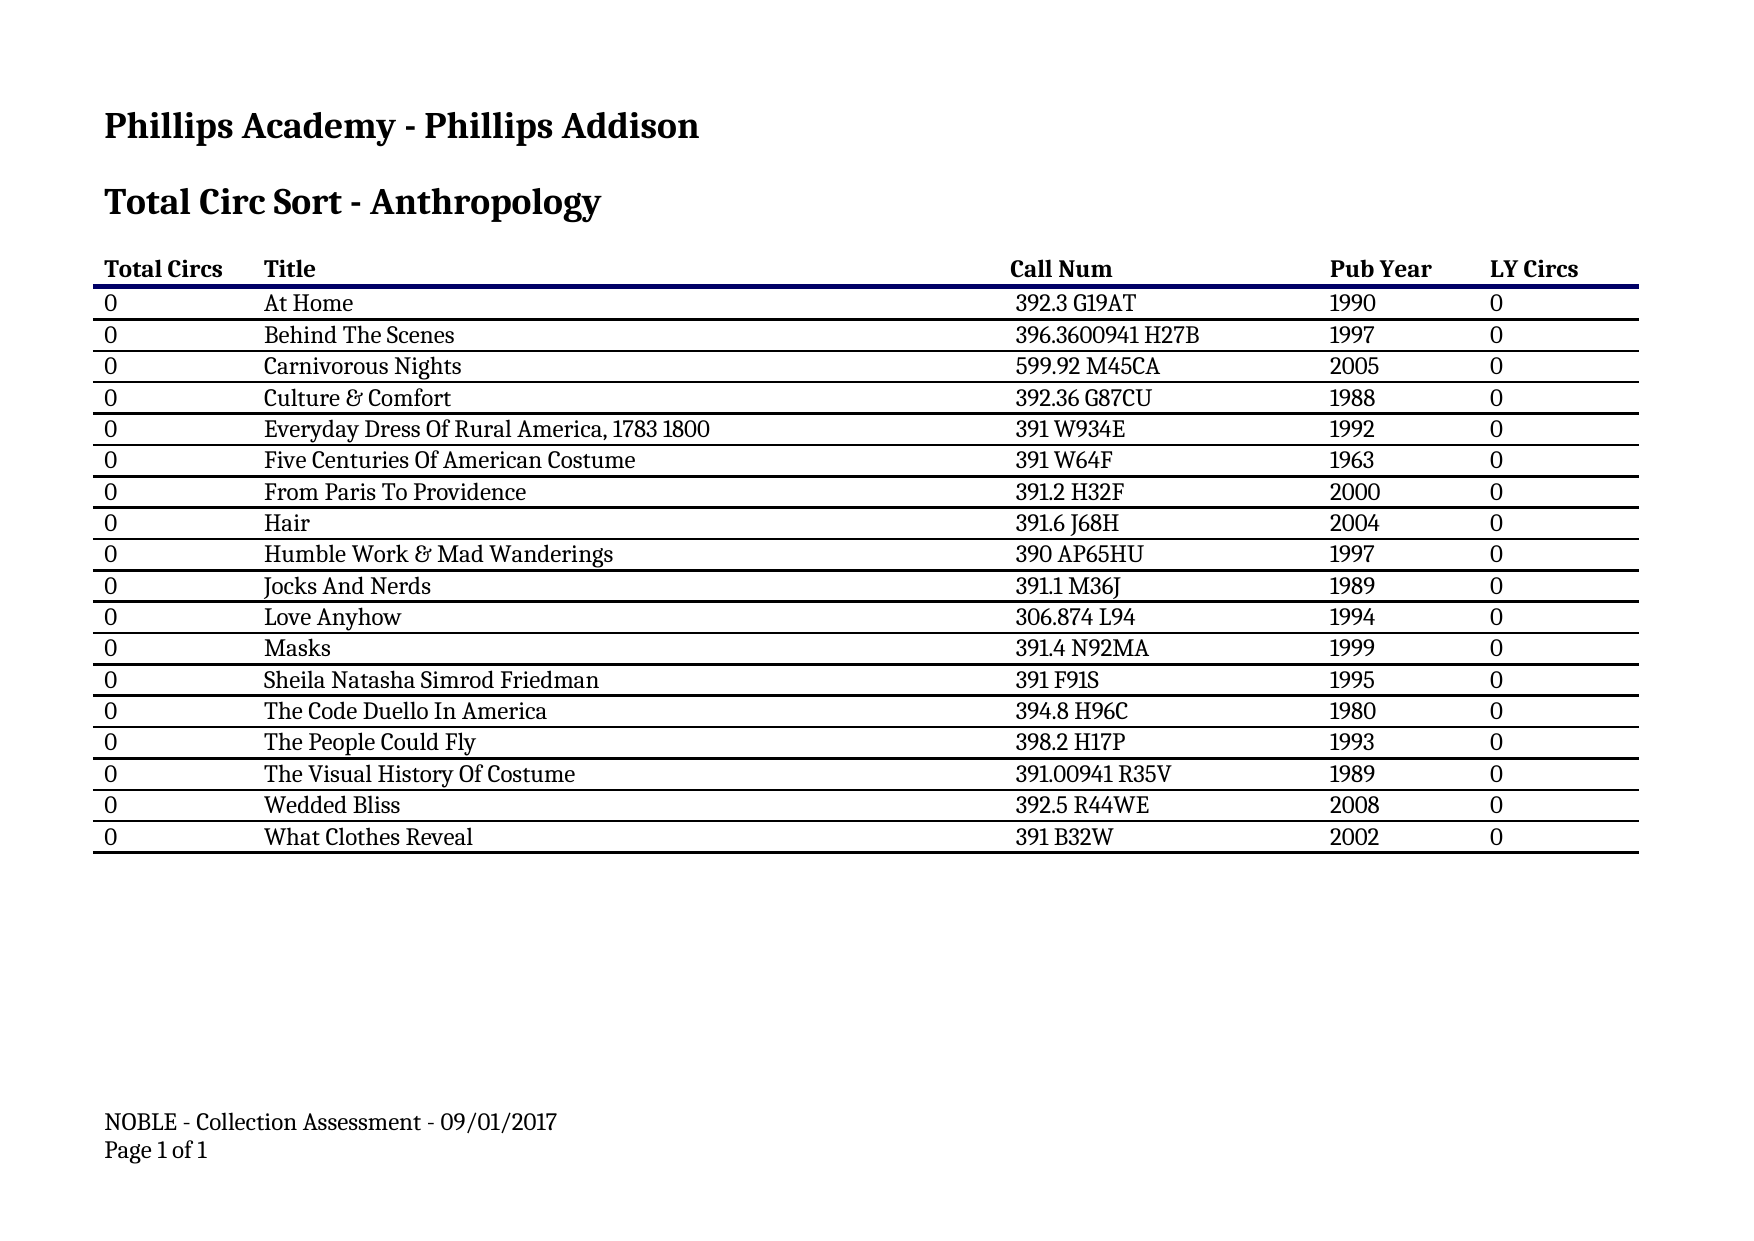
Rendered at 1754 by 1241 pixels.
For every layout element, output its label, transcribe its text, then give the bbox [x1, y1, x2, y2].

table_cell 0 [93, 478, 253, 506]
table_cell 1994 [1319, 603, 1478, 632]
table_cell 0 [93, 509, 253, 538]
table_cell 0 [1479, 822, 1638, 851]
table_cell 2002 [1319, 822, 1478, 851]
table_cell 0 [93, 666, 253, 694]
table_cell 0 [93, 760, 253, 788]
table_header Call Num [999, 255, 1319, 284]
table_header Pub Year [1319, 255, 1478, 284]
table_cell 391 W934E [999, 415, 1319, 443]
table_cell 0 [1479, 697, 1638, 726]
table_cell At Home [253, 289, 999, 318]
table_cell 1997 [1319, 540, 1478, 569]
table_cell 0 [93, 415, 253, 443]
table_cell 0 [93, 383, 253, 412]
table_cell The Visual History Of Costume [253, 760, 999, 788]
table_cell 0 [1479, 321, 1638, 349]
text Phillips Academy - Phillips Addison [104, 105, 1650, 148]
table_cell 1993 [1319, 728, 1478, 757]
table_cell 394.8 H96C [999, 697, 1319, 726]
table_cell What Clothes Reveal [253, 822, 999, 851]
table_cell 391 F91S [999, 666, 1319, 694]
table_cell 392.36 G87CU [999, 383, 1319, 412]
table_cell Culture & Comfort [253, 383, 999, 412]
table_cell 390 AP65HU [999, 540, 1319, 569]
table_cell Jocks And Nerds [253, 572, 999, 600]
table_cell 0 [1479, 415, 1638, 443]
table_cell 392.3 G19AT [999, 289, 1319, 318]
table_cell 0 [93, 634, 253, 663]
table_cell 1992 [1319, 415, 1478, 443]
table_cell 2008 [1319, 791, 1478, 820]
table_cell 1989 [1319, 760, 1478, 788]
table_cell The Code Duello In America [253, 697, 999, 726]
table_cell 391.6 J68H [999, 509, 1319, 538]
table_cell 392.5 R44WE [999, 791, 1319, 820]
table_cell 2005 [1319, 352, 1478, 381]
table_cell 1990 [1319, 289, 1478, 318]
table_cell 391 B32W [999, 822, 1319, 851]
table_cell Sheila Natasha Simrod Friedman [253, 666, 999, 694]
table_cell 0 [1479, 634, 1638, 663]
table_cell 0 [1479, 666, 1638, 694]
table_cell Everyday Dress Of Rural America, 1783 1800 [253, 415, 999, 443]
table_cell 391.2 H32F [999, 478, 1319, 506]
table_cell 0 [93, 603, 253, 632]
table_cell 0 [1479, 446, 1638, 475]
table_cell 1995 [1319, 666, 1478, 694]
table_cell 0 [93, 697, 253, 726]
table_cell 391.1 M36J [999, 572, 1319, 600]
table_cell 599.92 M45CA [999, 352, 1319, 381]
table_cell 0 [1479, 728, 1638, 757]
table_cell 391.00941 R35V [999, 760, 1319, 788]
table_cell Love Anyhow [253, 603, 999, 632]
table_cell Hair [253, 509, 999, 538]
table_cell 306.874 L94 [999, 603, 1319, 632]
table_cell 0 [93, 289, 253, 318]
text Total Circ Sort - Anthropology [104, 181, 1650, 224]
table_cell 396.3600941 H27B [999, 321, 1319, 349]
table_cell 1989 [1319, 572, 1478, 600]
table_cell 391.4 N92MA [999, 634, 1319, 663]
table_cell 1999 [1319, 634, 1478, 663]
table_cell 0 [1479, 509, 1638, 538]
table_cell 0 [1479, 383, 1638, 412]
table_cell 0 [1479, 352, 1638, 381]
table_cell 0 [1479, 791, 1638, 820]
table_header LY Circs [1479, 255, 1638, 284]
table_cell 0 [93, 540, 253, 569]
table_cell 0 [93, 352, 253, 381]
table_cell 1988 [1319, 383, 1478, 412]
table_header Title [253, 255, 999, 284]
table_cell 0 [1479, 478, 1638, 506]
table_cell 0 [93, 822, 253, 851]
table_cell 0 [1479, 540, 1638, 569]
table_cell From Paris To Providence [253, 478, 999, 506]
table_cell 1980 [1319, 697, 1478, 726]
table_cell 391 W64F [999, 446, 1319, 475]
table_cell 398.2 H17P [999, 728, 1319, 757]
table_cell 0 [93, 728, 253, 757]
table_cell Humble Work & Mad Wanderings [253, 540, 999, 569]
table_cell 0 [1479, 289, 1638, 318]
table_cell 0 [93, 572, 253, 600]
table_cell 0 [93, 321, 253, 349]
table_cell 2000 [1319, 478, 1478, 506]
table_cell Carnivorous Nights [253, 352, 999, 381]
table_cell 0 [93, 791, 253, 820]
table_cell 0 [93, 446, 253, 475]
table_cell Masks [253, 634, 999, 663]
table_cell 1997 [1319, 321, 1478, 349]
table_cell Five Centuries Of American Costume [253, 446, 999, 475]
table_cell 0 [1479, 760, 1638, 788]
table_cell 2004 [1319, 509, 1478, 538]
table_cell 0 [1479, 572, 1638, 600]
table_cell 1963 [1319, 446, 1478, 475]
table_cell The People Could Fly [253, 728, 999, 757]
table_cell Wedded Bliss [253, 791, 999, 820]
table_cell 0 [1479, 603, 1638, 632]
table_cell Behind The Scenes [253, 321, 999, 349]
table_header Total Circs [93, 255, 253, 284]
